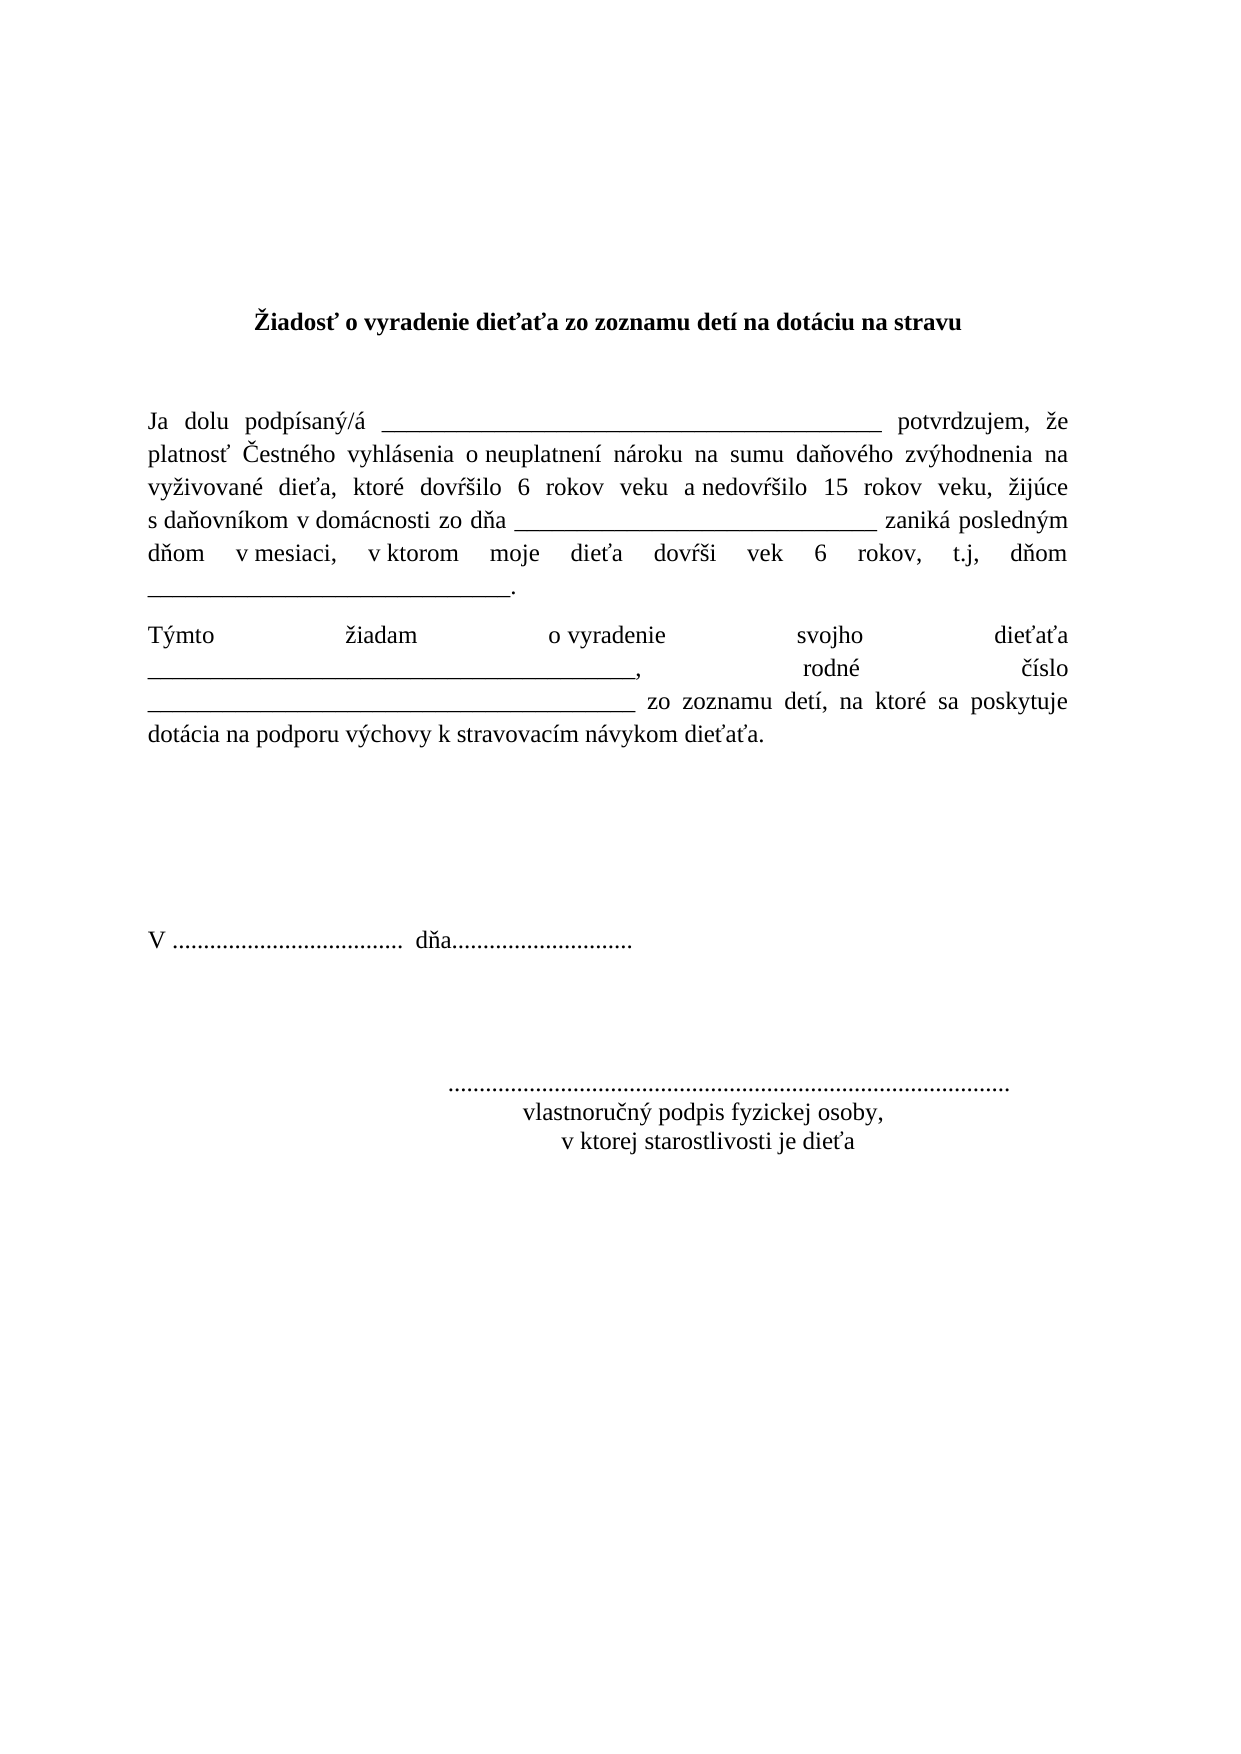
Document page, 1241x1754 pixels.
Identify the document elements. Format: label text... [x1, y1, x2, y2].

text vlastnoručný podpis fyzickej osoby, [523, 1097, 1093, 1126]
text V ..................................... dňa............................. [148, 925, 1093, 953]
text Týmto žiadam o vyradenie svojho dieťaťa _______________________________________, rodné číslo _______________________________________ zo zoznamu detí, na ktoré sa poskytuje dotácia na podporu výchovy k stravovacím návykom dieťaťa. [148, 620, 1068, 748]
text v ktorej starostlivosti je dieťa [523, 1126, 1093, 1155]
text Ja dolu podpísaný/á ________________________________________ potvrdzujem, že platnosť Čestného vyhlásenia o neuplatnení nároku na sumu daňového zvýhodnenia na vyživované dieťa, ktoré dovŕšilo 6 rokov veku a nedovŕšilo 15 rokov veku, žijúce s daňovníkom v domácnosti zo dňa _____________________________ zaniká posledným dňom v mesiaci, v ktorom moje dieťa dovŕši vek 6 rokov, t.j, dňom _____________________________. [148, 406, 1068, 600]
text Žiadosť o vyradenie dieťaťa zo zoznamu detí na dotáciu na stravu [148, 307, 1068, 336]
text .......................................................................................... [373, 1068, 1093, 1097]
